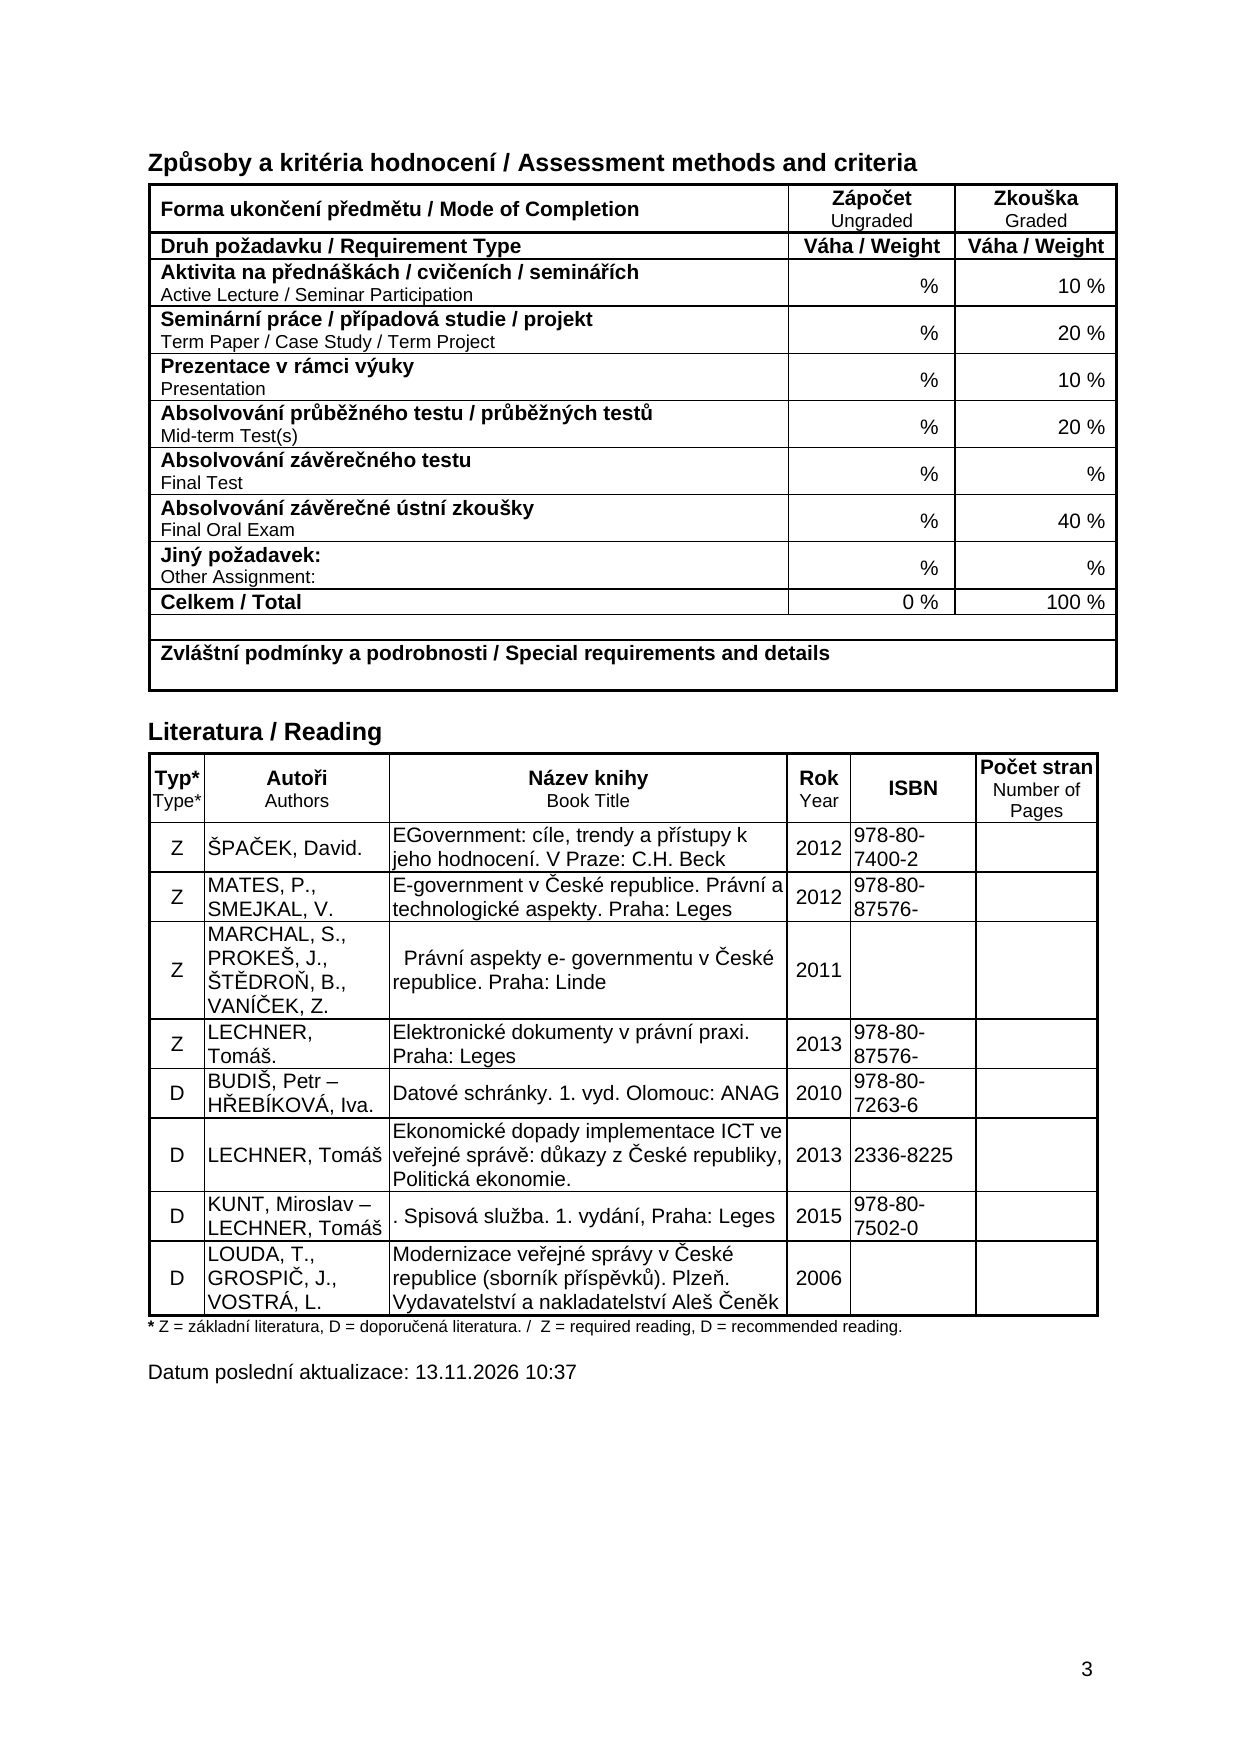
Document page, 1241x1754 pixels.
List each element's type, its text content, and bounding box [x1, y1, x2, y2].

table_cell MARCHAL, S., PROKEŠ, J., ŠTĚDROŇ, B., VANÍČEK, Z. [205, 922, 389, 1018]
table_cell 2012 [788, 823, 850, 871]
table_cell Jiný požadavek: (stručný popis) Other Assignment: [151, 542, 788, 588]
table_cell % [789, 307, 954, 352]
table_cell 978-80-7263-6 [851, 1069, 975, 1117]
table_cell [977, 922, 1096, 1018]
table_cell % [789, 260, 954, 305]
table_cell Absolvování závěrečné ústní zkoušky Final Oral Exam [151, 495, 788, 541]
table_header Autoři Authors [205, 755, 389, 822]
table_cell KUNT, Miroslav – LECHNER, Tomáš [205, 1192, 389, 1240]
table_cell 2006 [788, 1242, 850, 1313]
table_cell Z [151, 922, 204, 1018]
table_cell 2336-8225 [851, 1119, 975, 1191]
table_cell E-government v České republice. Právní a technologické aspekty. Praha: Leges [390, 873, 786, 921]
text * Z = základní literatura, D = doporučená literatura. / Z = required reading, D = recommended reading. [148, 1317, 1093, 1336]
table_cell [977, 1020, 1096, 1068]
table_cell Z [151, 873, 204, 921]
table_cell Elektronické dokumenty v právní praxi. Praha: Leges [390, 1020, 786, 1068]
table_cell 2013 [788, 1119, 850, 1191]
table_cell 20 % [956, 307, 1115, 352]
table_header Název knihy Book Title [390, 755, 786, 822]
table_cell [977, 1242, 1096, 1313]
table_cell [977, 873, 1096, 921]
table_cell Seminární práce / případová studie / projekt Term Paper / Case Study / Term Project [151, 307, 788, 352]
text Datum poslední aktualizace: 9.2.2021 23:21 [148, 1360, 1093, 1384]
table_cell [977, 823, 1096, 871]
table_cell . Spisová služba. 1. vydání, Praha: Leges [390, 1192, 786, 1240]
table_cell Druh požadavku / Requirement Type [151, 234, 788, 258]
table_cell Datové schránky. 1. vyd. Olomouc: ANAG [390, 1069, 786, 1117]
table_cell % [956, 542, 1115, 588]
table_cell LECHNER, Tomáš [205, 1119, 389, 1191]
table_cell [977, 1119, 1096, 1191]
table_cell [851, 1242, 975, 1313]
table_cell [977, 1069, 1096, 1117]
table_cell LOUDA, T., GROSPIČ, J., VOSTRÁ, L. [205, 1242, 389, 1313]
table_cell 978-80-87576- [851, 1020, 975, 1068]
table_cell 2013 [788, 1020, 850, 1068]
table_cell D [151, 1192, 204, 1240]
table_cell % [789, 542, 954, 588]
table_cell EGovernment: cíle, trendy a přístupy k jeho hodnocení. V Praze: C.H. Beck [390, 823, 786, 871]
text Literatura / Reading [148, 717, 1093, 745]
table_cell Z [151, 1020, 204, 1068]
table_header Forma ukončení předmětu / Mode of Completion [151, 186, 788, 231]
table_cell Prezentace v rámci výuky Presentation [151, 354, 788, 399]
table_cell Váha / Weight [789, 234, 954, 258]
table_cell 40 % [956, 495, 1115, 541]
table_cell Právní aspekty e- governmentu v České republice. Praha: Linde [390, 922, 786, 1018]
table_header ISBN [851, 755, 975, 822]
table_cell 20 % [956, 401, 1115, 447]
table_cell ŠPAČEK, David. [205, 823, 389, 871]
table_header Zápočet Ungraded [789, 186, 954, 231]
table_header Počet stran Number of Pages [977, 755, 1096, 822]
table_cell Ekonomické dopady implementace ICT ve veřejné správě: důkazy z České republiky, Politická ekonomie. [390, 1119, 786, 1191]
table_cell 2012 [788, 873, 850, 921]
table_cell 978-80-7400-2 [851, 823, 975, 871]
table_cell [851, 922, 975, 1018]
table_cell Absolvování průběžného testu / průběžných testů Mid-term Test(s) [151, 401, 788, 447]
table_cell MATES, P., SMEJKAL, V. [205, 873, 389, 921]
table_cell % [789, 448, 954, 494]
table_cell D [151, 1119, 204, 1191]
table_cell Absolvování závěrečného testu Final Test [151, 448, 788, 494]
table_cell 10 % [956, 354, 1115, 399]
table_cell 2015 [788, 1192, 850, 1240]
table_cell [977, 1192, 1096, 1240]
table_cell LECHNER, Tomáš. [205, 1020, 389, 1068]
table_cell % [789, 495, 954, 541]
table_cell % [956, 448, 1115, 494]
table_cell 2011 [788, 922, 850, 1018]
table_cell Aktivita na přednáškách / cvičeních / seminářích Active Lecture / Seminar Participation [151, 260, 788, 305]
table_cell % [789, 401, 954, 447]
table_cell D [151, 1242, 204, 1313]
table_cell BUDIŠ, Petr – HŘEBÍKOVÁ, Iva. [205, 1069, 389, 1117]
table_cell Z [151, 823, 204, 871]
table_cell 100 % [956, 590, 1115, 613]
table_cell Zvláštní podmínky a podrobnosti / Special requirements and details [151, 641, 1115, 688]
table_cell Modernizace veřejné správy v České republice (sborník příspěvků). Plzeň. Vydavatelství a nakladatelství Aleš Čeněk [390, 1242, 786, 1313]
table_cell 0 % [789, 590, 954, 613]
table_cell [151, 615, 1115, 639]
table_header Typ* Type* [151, 755, 204, 822]
table_cell 2010 [788, 1069, 850, 1117]
table_cell 978-80-87576- [851, 873, 975, 921]
table_cell 978-80-7502-0 [851, 1192, 975, 1240]
table_cell 10 % [956, 260, 1115, 305]
table_cell Váha / Weight [956, 234, 1115, 258]
table_cell Celkem / Total [151, 590, 788, 613]
table_cell D [151, 1069, 204, 1117]
text Způsoby a kritéria hodnocení / Assessment methods and criteria [148, 148, 1093, 176]
table_cell % [789, 354, 954, 399]
table_header Zkouška Graded [956, 186, 1115, 231]
table_header Rok Year [788, 755, 850, 822]
